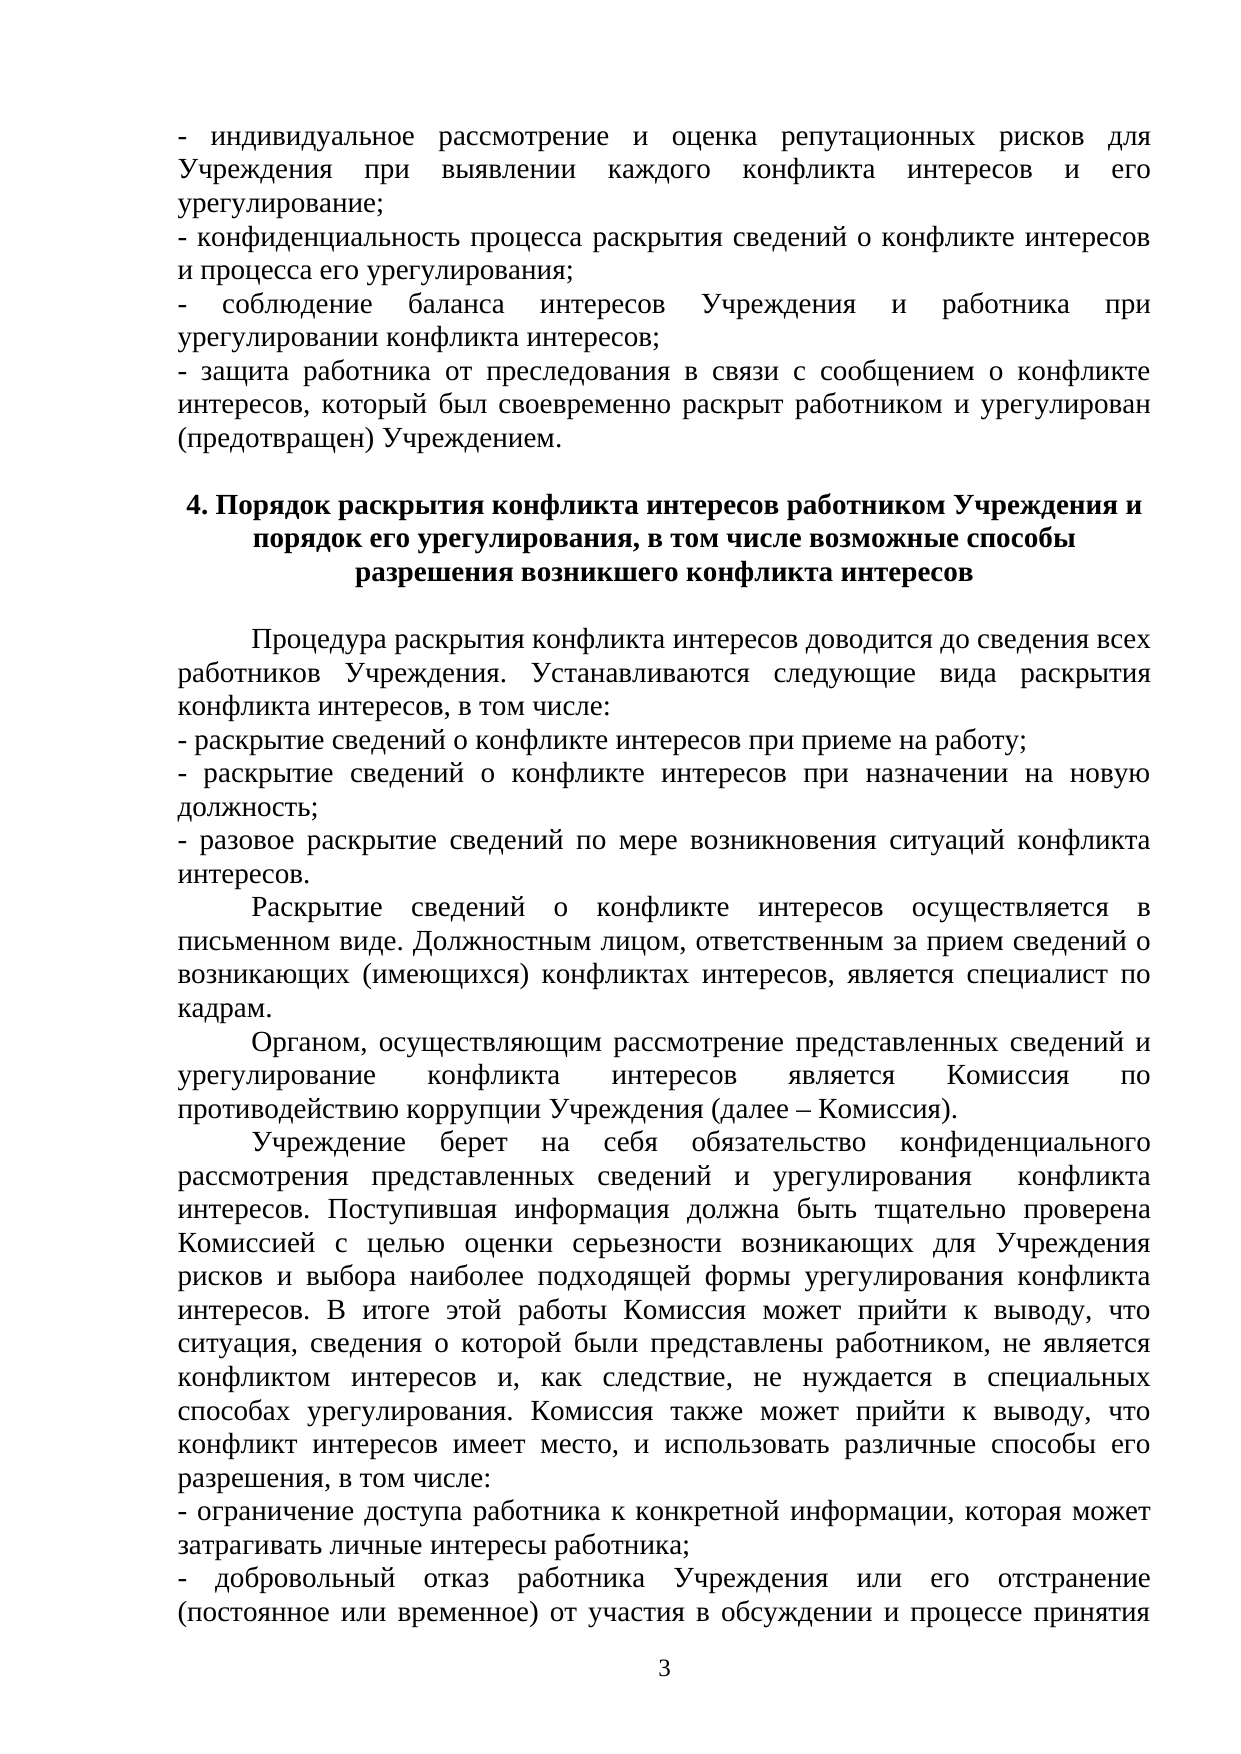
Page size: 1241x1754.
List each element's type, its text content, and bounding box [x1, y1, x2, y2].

text Раскрытие сведений о конфликте интересов осуществляется в письменном виде. Должностным лицом, ответственным за прием сведений о возникающих (имеющихся) конфликтах интересов, является специалист по кадрам. [177, 889, 1152, 1024]
text - защита работника от преследования в связи с сообщением о конфликте интересов, который был своевременно раскрыт работником и урегулирован (предотвращен) Учреждением. [177, 353, 1152, 453]
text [177, 1560, 1152, 1627]
text Учреждение берет на себя обязательство конфиденциального рассмотрения представленных сведений и урегулирования конфликта интересов. Поступившая информация должна быть тщательно проверена Комиссией с целью оценки серьезности возникающих для Учреждения рисков и выбора наиболее подходящей формы урегулирования конфликта интересов. В итоге этой работы Комиссия может прийти к выводу, что ситуация, сведения о которой были представлены работником, не является конфликтом интересов и, как следствие, не нуждается в специальных способах урегулирования. Комиссия также может прийти к выводу, что конфликт интересов имеет место, и использовать различные способы его разрешения, в том числе: [177, 1124, 1152, 1493]
text 4. Порядок раскрытия конфликта интересов работником Учреждения и порядок его урегулирования, в том числе возможные способы разрешения возникшего конфликта интересов [177, 487, 1152, 588]
text Процедура раскрытия конфликта интересов доводится до сведения всех работников Учреждения. Устанавливаются следующие вида раскрытия конфликта интересов, в том числе: [177, 621, 1152, 722]
text - ограничение доступа работника к конкретной информации, которая может затрагивать личные интересы работника; [177, 1493, 1152, 1560]
text - раскрытие сведений о конфликте интересов при назначении на новую должность; [177, 755, 1152, 822]
text - соблюдение баланса интересов Учреждения и работника при урегулировании конфликта интересов; [177, 286, 1152, 353]
text - конфиденциальность процесса раскрытия сведений о конфликте интересов и процесса его урегулирования; [177, 219, 1152, 286]
text - индивидуальное рассмотрение и оценка репутационных рисков для Учреждения при выявлении каждого конфликта интересов и его урегулирование; [177, 118, 1152, 219]
text - раскрытие сведений о конфликте интересов при приеме на работу; [177, 722, 1152, 755]
text - разовое раскрытие сведений по мере возникновения ситуаций конфликта интересов. [177, 822, 1152, 889]
text Органом, осуществляющим рассмотрение представленных сведений и урегулирование конфликта интересов является Комиссия по противодействию коррупции Учреждения (далее – Комиссия). [177, 1024, 1152, 1124]
